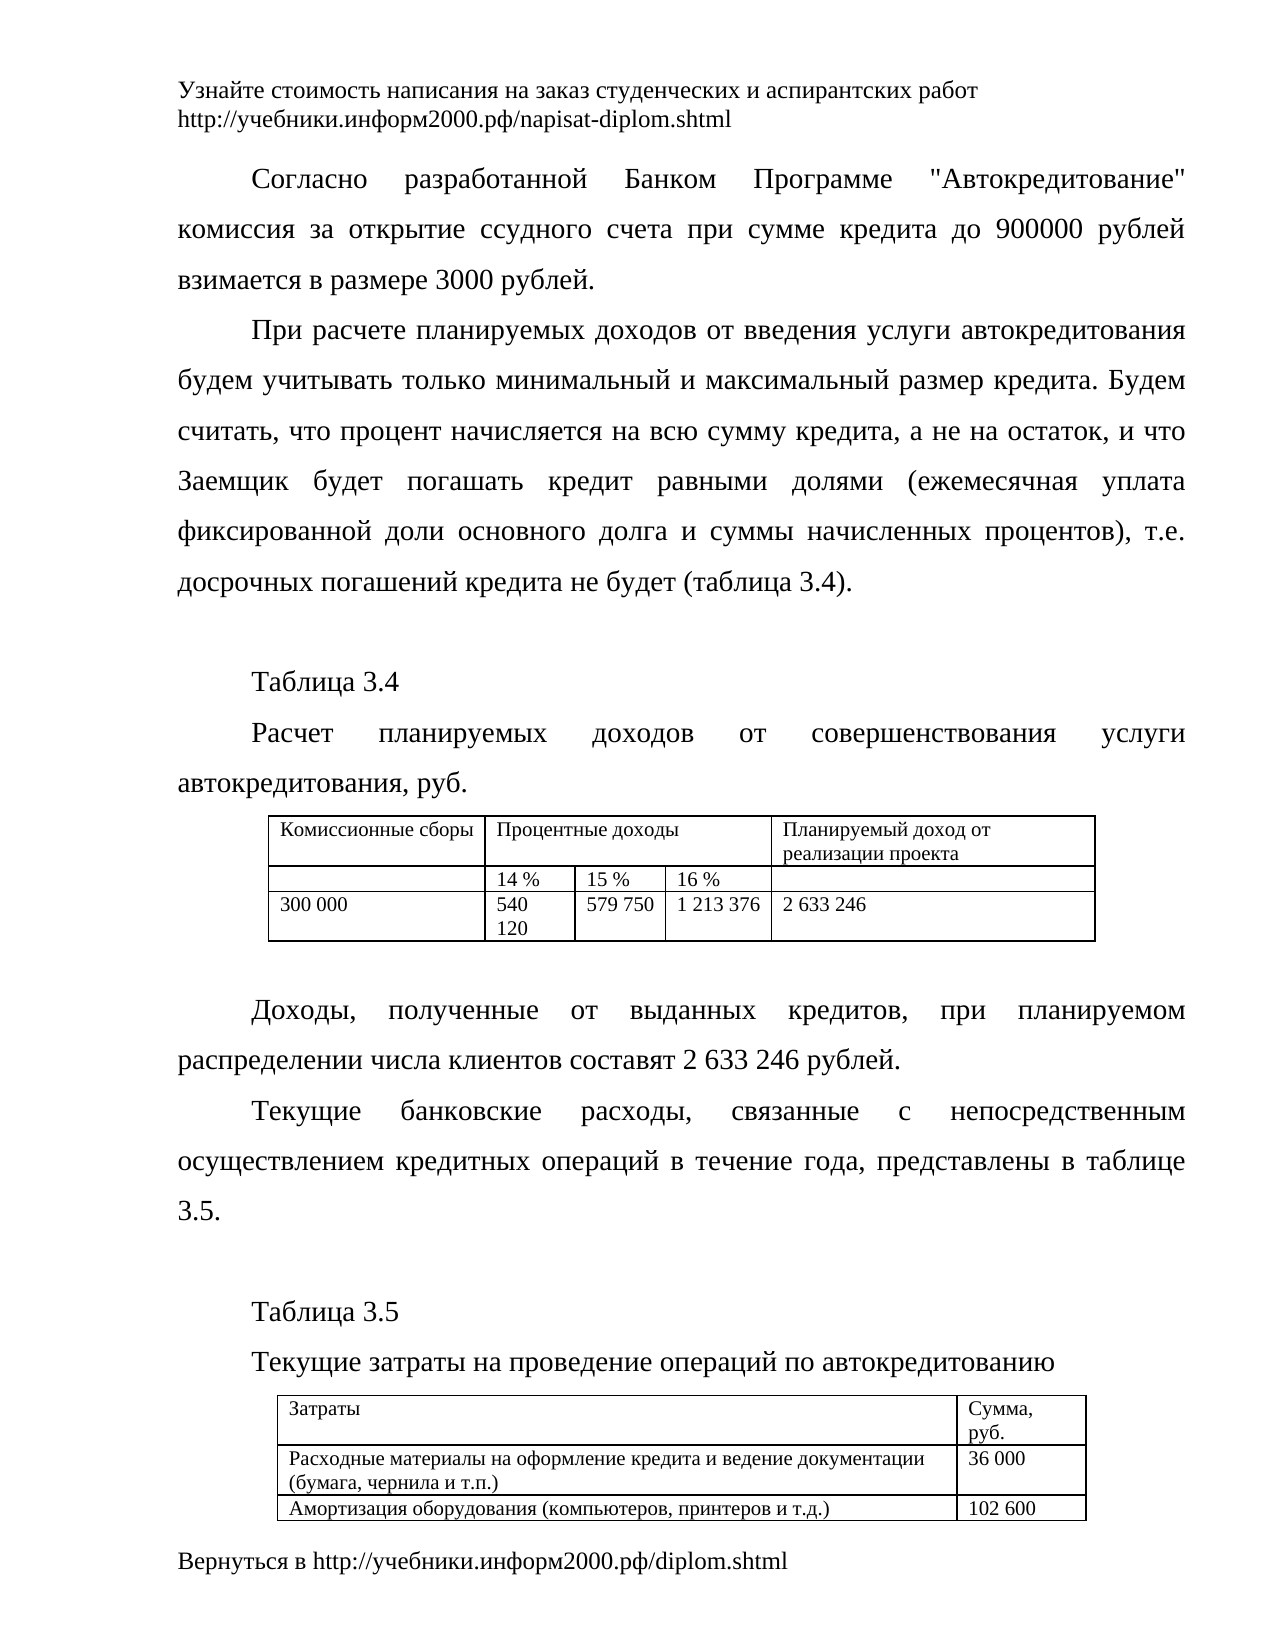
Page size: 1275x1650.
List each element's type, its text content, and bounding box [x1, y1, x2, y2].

text Доходы, полученные от выданных кредитов, при планируемом распределении числа клиентов составят 2 633 246 рублей. [177, 992, 1186, 1076]
table_cell 2 633 246 [772, 892, 1094, 940]
text Текущие затраты на проведение операций по автокредитованию [177, 1344, 1186, 1378]
table_cell [269, 867, 484, 891]
text При расчете планируемых доходов от введения услуги автокредитования будем учитывать только минимальный и максимальный размер кредита. Будем считать, что процент начисляется на всю сумму кредита, а не на остаток, и что Заемщик будет погашать кредит равными долями (ежемесячная уплата фиксированной доли основного долга и суммы начисленных процентов), т.е. досрочных погашений кредита не будет (таблица 3.4). [177, 312, 1186, 597]
table_header Затраты [278, 1396, 956, 1444]
text Согласно разработанной Банком Программе "Автокредитование" комиссия за открытие ссудного счета при сумме кредита до 900000 рублей взимается в размере 3000 рублей. [177, 161, 1186, 295]
table_cell 14 % [486, 867, 574, 891]
table_cell 36 000 [958, 1446, 1085, 1494]
table_header Комиссионные сборы [269, 817, 484, 865]
table_cell 102 600 [958, 1496, 1085, 1520]
text Таблица 3.4 [177, 664, 1186, 698]
table_cell Амортизация оборудования (компьютеров, принтеров и т.д.) [278, 1496, 956, 1520]
table_cell [772, 867, 1094, 891]
text Текущие банковские расходы, связанные с непосредственным осуществлением кредитных операций в течение года, представлены в таблице 3.5. [177, 1093, 1186, 1227]
table_header Планируемый доход от реализации проекта [772, 817, 1094, 865]
table_header Процентные доходы [486, 817, 771, 865]
text Расчет планируемых доходов от совершенствования услуги автокредитования, руб. [177, 715, 1186, 798]
table_cell 1 213 376 [666, 892, 771, 940]
table_cell 300 000 [269, 892, 484, 940]
table_header Сумма, руб. [958, 1396, 1085, 1444]
table_cell 16 % [666, 867, 771, 891]
table_cell Расходные материалы на оформление кредита и ведение документации (бумага, чернила и т.п.) [278, 1446, 956, 1494]
table_cell 540 120 [486, 892, 574, 940]
table_cell 15 % [576, 867, 665, 891]
text Таблица 3.5 [177, 1294, 1186, 1328]
table_cell 579 750 [576, 892, 665, 940]
